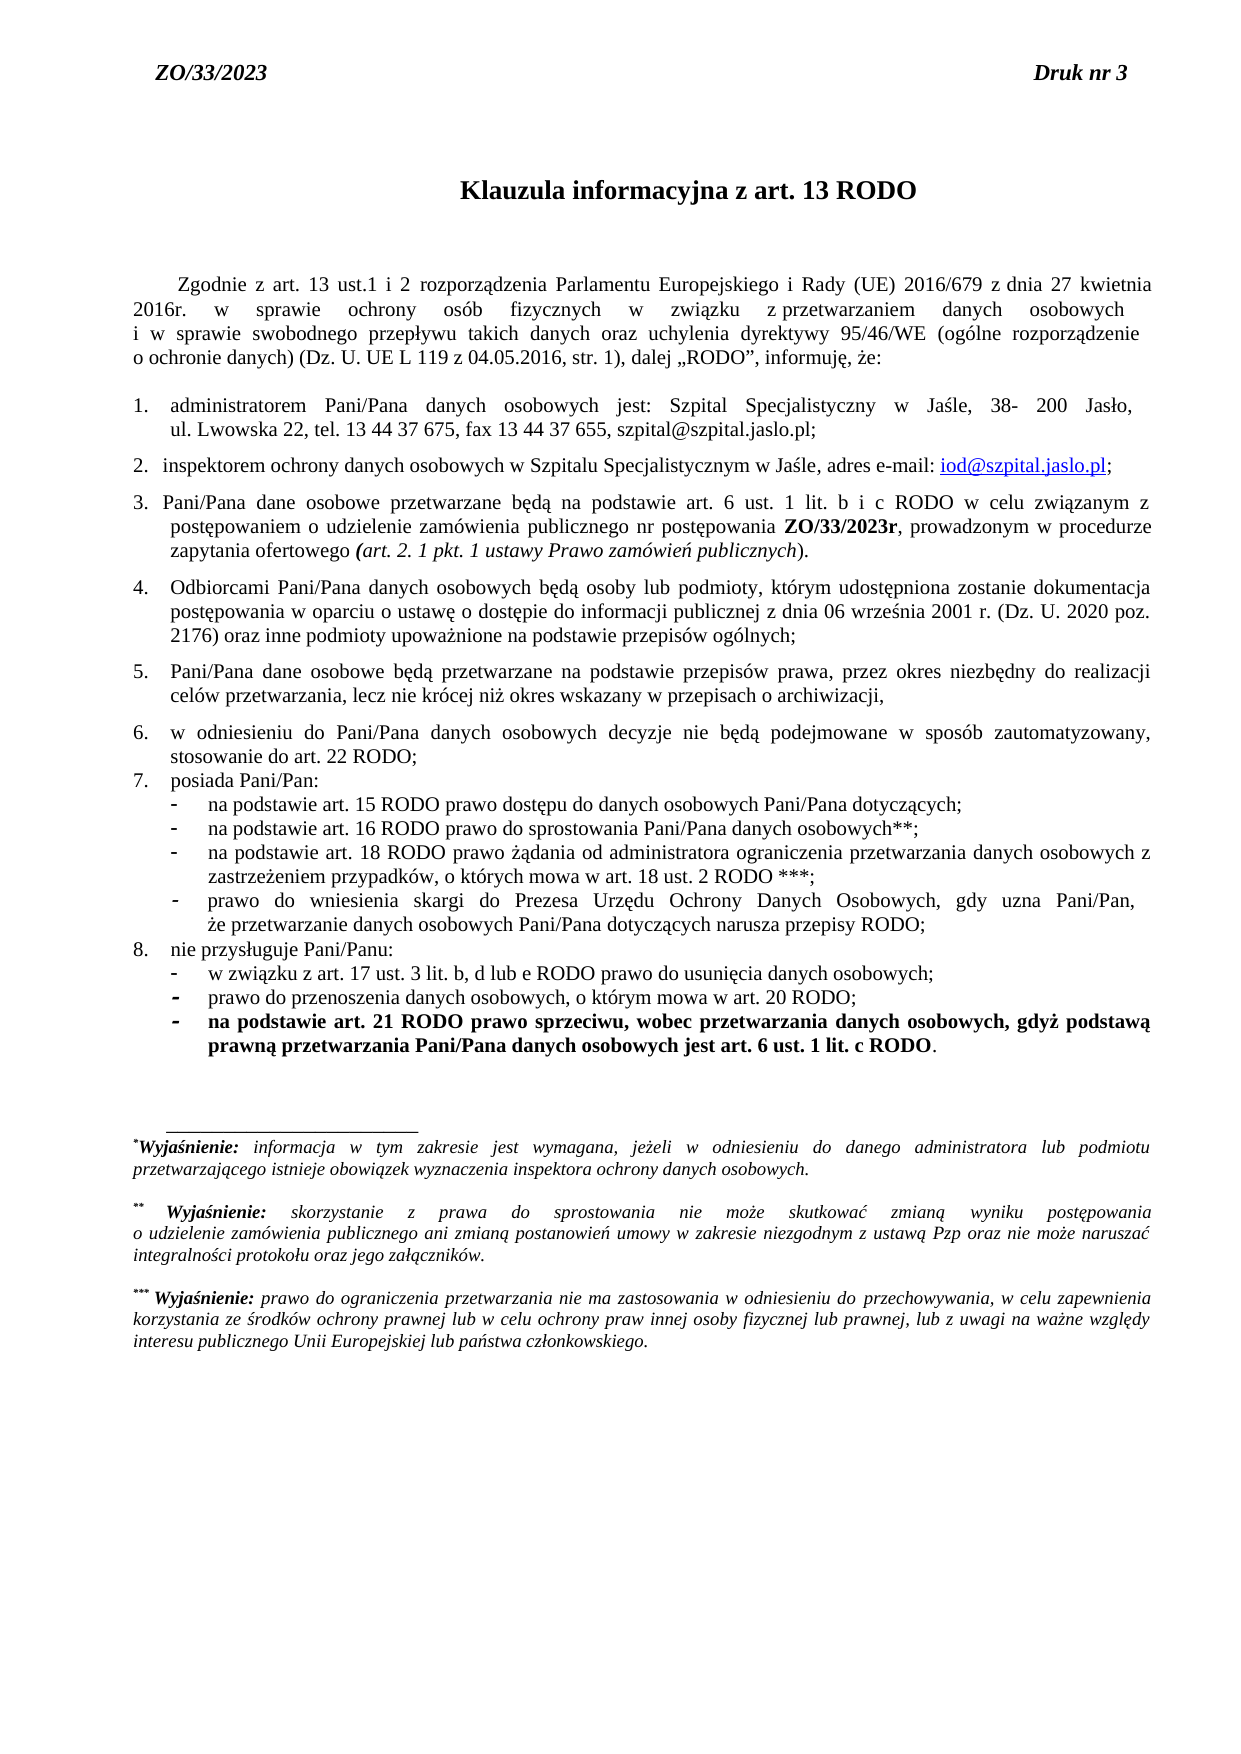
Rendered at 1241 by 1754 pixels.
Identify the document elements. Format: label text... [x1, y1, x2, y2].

list nie przysługuje Pani/Panu: [133, 936, 1152, 961]
list na podstawie art. 18 RODO prawo żądania od administratora ograniczenia przetwarzania danych osobowych z zastrzeżeniem przypadków, o których mowa w art. 18 ust. 2 RODO ***; [170, 840, 1152, 888]
text *Wyjaśnienie: informacja w tym zakresie jest wymagana, jeżeli w odniesieniu do danego administratora lub podmiotu przetwarzającego istnieje obowiązek wyznaczenia inspektora ochrony danych osobowych. [133, 1136, 1152, 1179]
list administratorem Pani/Pana danych osobowych jest: Szpital Specjalistyczny w Jaśle, 38- 200 Jasło, ul. Lwowska 22, tel. 13 44 37 675, fax 13 44 37 655, szpital@szpital.jaslo.pl; [133, 393, 1152, 441]
list posiada Pani/Pan: [133, 768, 1152, 792]
list Pani/Pana dane osobowe przetwarzane będą na podstawie art. 6 ust. 1 lit. b i c RODO w celu związanym z postępowaniem o udzielenie zamówienia publicznego nr postępowania ZO/33/2023r, prowadzonym w procedurze zapytania ofertowego (art. 2. 1 pkt. 1 ustawy Prawo zamówień publicznych). [133, 490, 1152, 562]
text ______________________ [166, 1109, 1152, 1136]
list na podstawie art. 21 RODO prawo sprzeciwu, wobec przetwarzania danych osobowych, gdyż podstawą prawną przetwarzania Pani/Pana danych osobowych jest art. 6 ust. 1 lit. c RODO. [170, 1009, 1152, 1057]
text ZO/33/2023 Druk nr 3 [133, 59, 1152, 86]
list *** Wyjaśnienie: prawo do ograniczenia przetwarzania nie ma zastosowania w odniesieniu do przechowywania, w celu zapewnienia korzystania ze środków ochrony prawnej lub w celu ochrony praw innej osoby fizycznej lub prawnej, lub z uwagi na ważne względy interesu publicznego Unii Europejskiej lub państwa członkowskiego. [133, 1287, 1152, 1351]
list na podstawie art. 15 RODO prawo dostępu do danych osobowych Pani/Pana dotyczących; [170, 792, 1152, 816]
list inspektorem ochrony danych osobowych w Szpitalu Specjalistycznym w Jaśle, adres e-mail: iod@szpital.jaslo.pl; [133, 453, 1152, 477]
text Zgodnie z art. 13 ust.1 i 2 rozporządzenia Parlamentu Europejskiego i Rady (UE) 2016/679 z dnia 27 kwietnia 2016r. w sprawie ochrony osób fizycznych w związku z przetwarzaniem danych osobowych i w sprawie swobodnego przepływu takich danych oraz uchylenia dyrektywy 95/46/WE (ogólne rozporządzenie o ochronie danych) (Dz. U. UE L 119 z 04.05.2016, str. 1), dalej „RODO”, informuję, że: [133, 272, 1152, 369]
list w odniesieniu do Pani/Pana danych osobowych decyzje nie będą podejmowane w sposób zautomatyzowany, stosowanie do art. 22 RODO; [133, 720, 1152, 768]
list Odbiorcami Pani/Pana danych osobowych będą osoby lub podmioty, którym udostępniona zostanie dokumentacja postępowania w oparciu o ustawę o dostępie do informacji publicznej z dnia 06 września 2001 r. (Dz. U. 2020 poz. 2176) oraz inne podmioty upoważnione na podstawie przepisów ogólnych; [133, 574, 1152, 647]
list prawo do wniesienia skargi do Prezesa Urzędu Ochrony Danych Osobowych, gdy uzna Pani/Pan, że przetwarzanie danych osobowych Pani/Pana dotyczących narusza przepisy RODO; [170, 888, 1152, 936]
list ** Wyjaśnienie: skorzystanie z prawa do sprostowania nie może skutkować zmianą wyniku postępowania o udzielenie zamówienia publicznego ani zmianą postanowień umowy w zakresie niezgodnym z ustawą Pzp oraz nie może naruszać integralności protokołu oraz jego załączników. [133, 1201, 1152, 1265]
list w związku z art. 17 ust. 3 lit. b, d lub e RODO prawo do usunięcia danych osobowych; [170, 961, 1152, 984]
list Pani/Pana dane osobowe będą przetwarzane na podstawie przepisów prawa, przez okres niezbędny do realizacji celów przetwarzania, lecz nie krócej niż okres wskazany w przepisach o archiwizacji, [133, 659, 1152, 707]
list na podstawie art. 16 RODO prawo do sprostowania Pani/Pana danych osobowych**; [170, 816, 1152, 840]
list prawo do przenoszenia danych osobowych, o którym mowa w art. 20 RODO; [170, 984, 1152, 1009]
text Klauzula informacyjna z art. 13 RODO [166, 174, 1152, 205]
